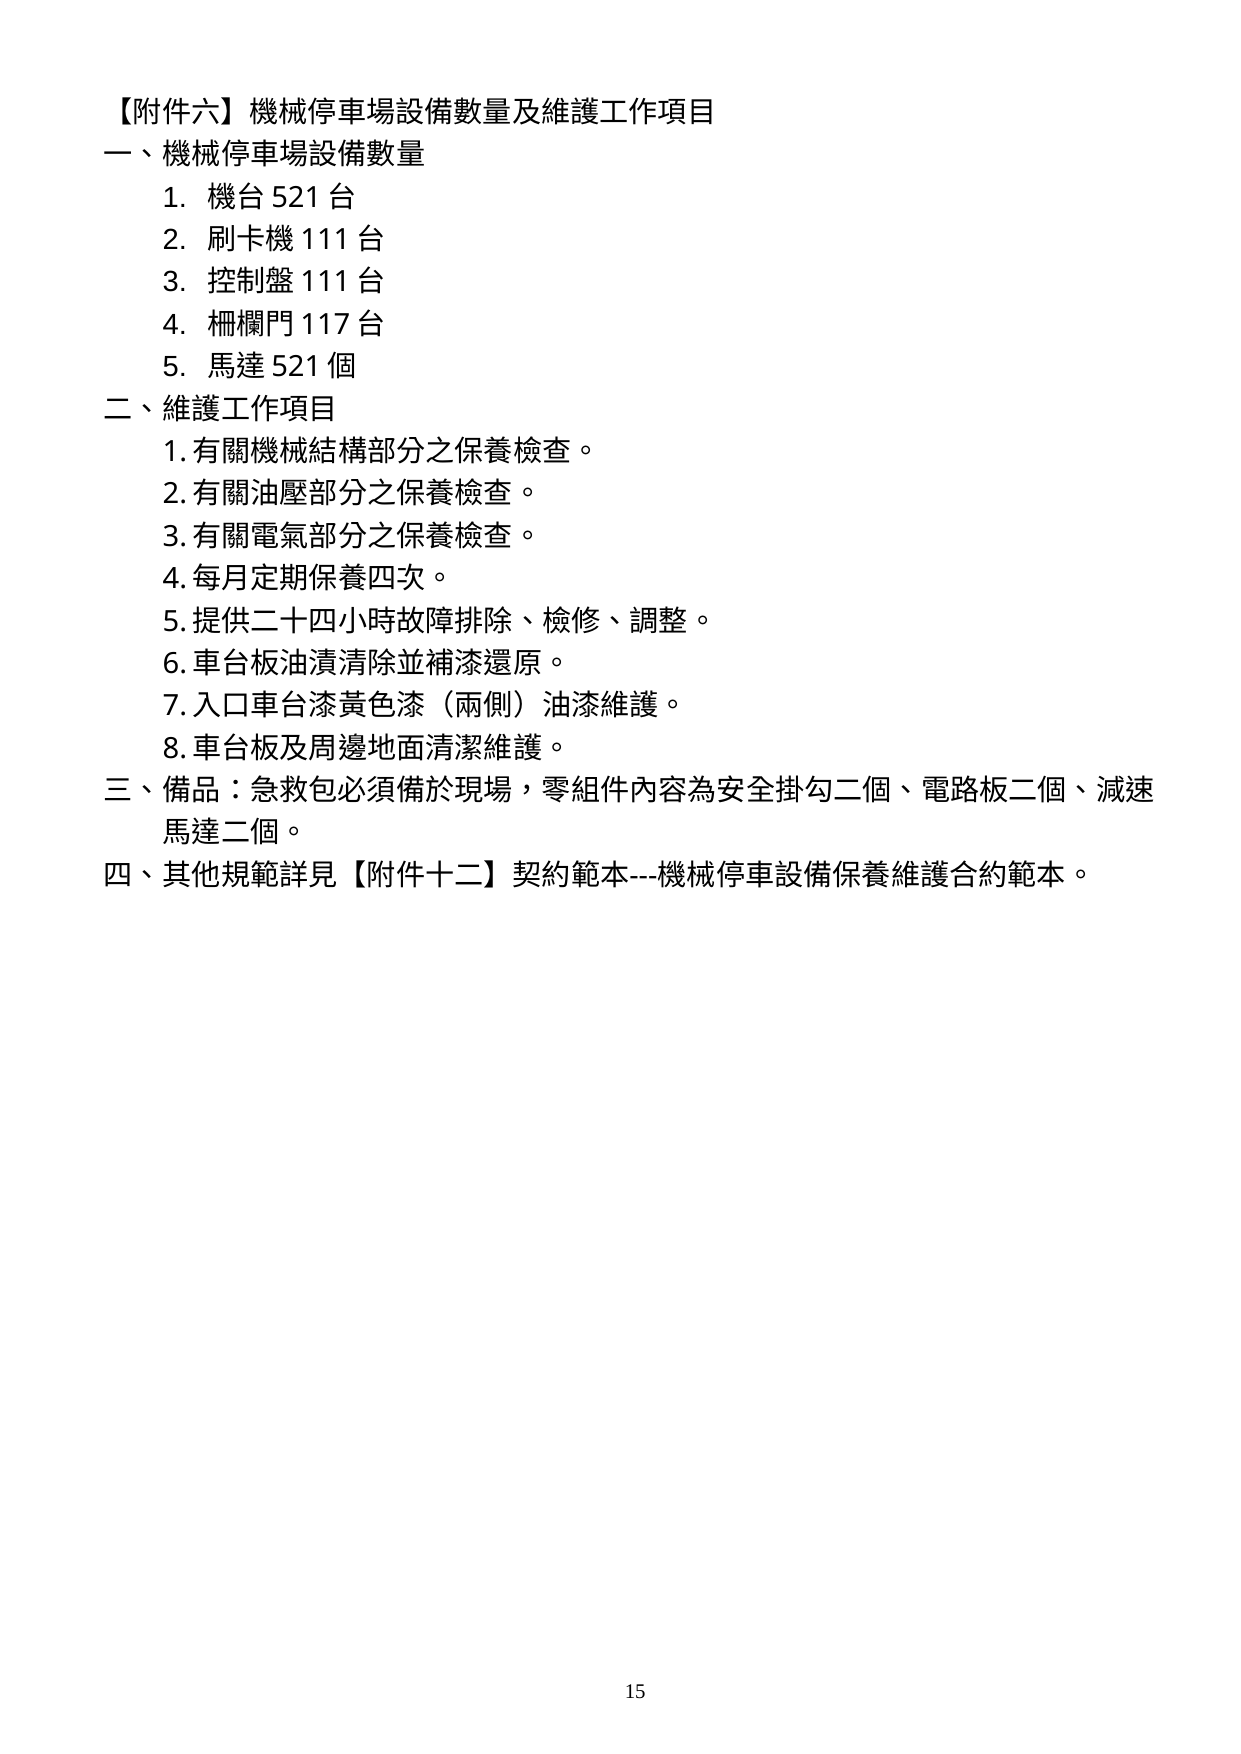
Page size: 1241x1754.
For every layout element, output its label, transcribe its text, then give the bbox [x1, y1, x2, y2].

list 刷卡機111台 [162, 216, 1171, 258]
list 每月定期保養四次。 [162, 555, 1171, 597]
list 控制盤111台 [162, 258, 1171, 300]
list 有關機械結構部分之保養檢查。 [162, 427, 1171, 470]
list 有關電氣部分之保養檢查。 [162, 512, 1171, 555]
list 提供二十四小時故障排除、檢修、調整。 [162, 597, 1171, 639]
list 車台板及周邊地面清潔維護。 [162, 724, 1171, 767]
list 維護工作項目 [103, 385, 1171, 427]
list 有關油壓部分之保養檢查。 [162, 470, 1171, 512]
list 機械停車場設備數量 [103, 131, 1171, 173]
list 車台板油漬清除並補漆還原。 [162, 639, 1171, 682]
list 馬達521個 [162, 343, 1171, 385]
list 機台521台 [162, 173, 1171, 216]
list 其他規範詳見【附件十二】契約範本---機械停車設備保養維護合約範本。 [103, 851, 1171, 894]
text 【附件六】機械停車場設備數量及維護工作項目 [103, 89, 1171, 131]
list 入口車台漆黃色漆（兩側）油漆維護。 [162, 682, 1171, 724]
list 備品：急救包必須備於現場，零組件內容為安全掛勾二個、電路板二個、減速馬達二個。 [103, 767, 1171, 851]
list 柵欄門117台 [162, 300, 1171, 343]
